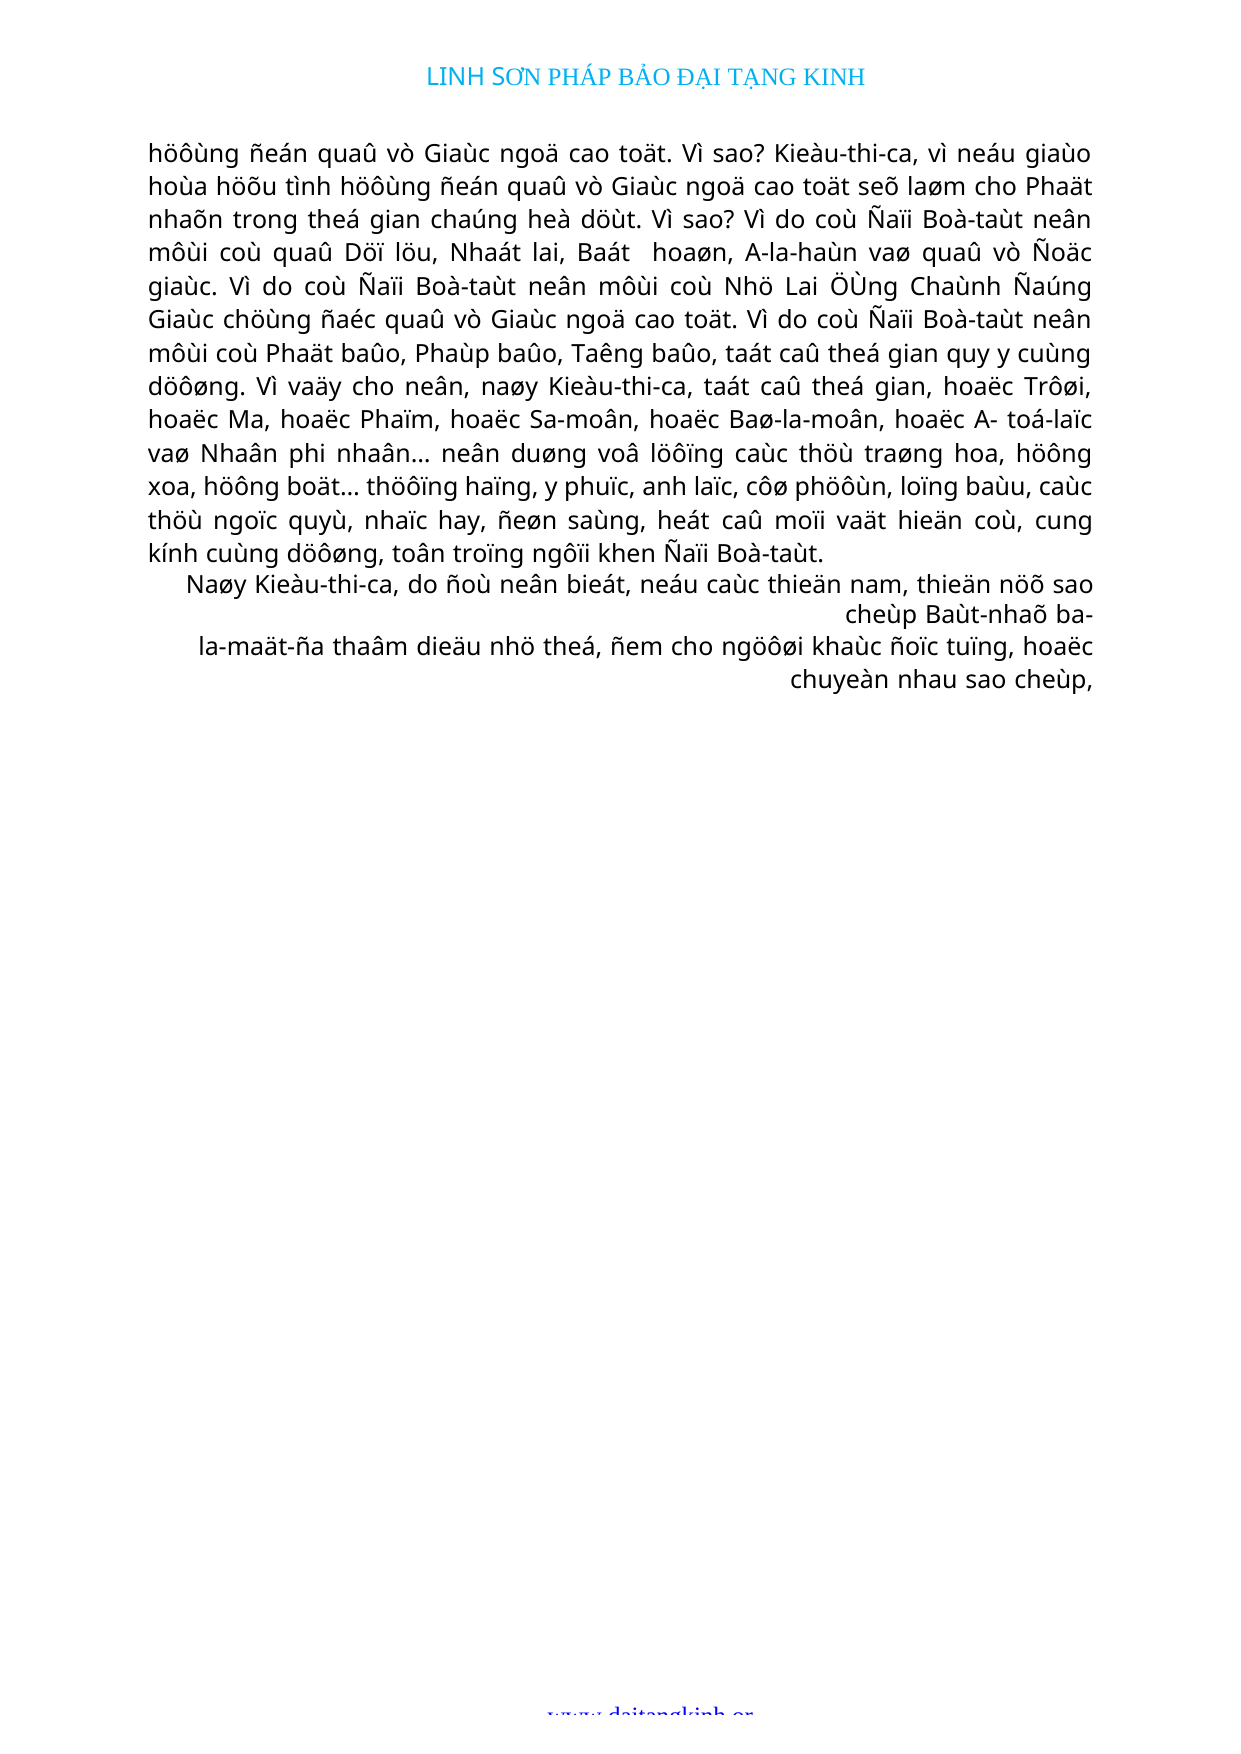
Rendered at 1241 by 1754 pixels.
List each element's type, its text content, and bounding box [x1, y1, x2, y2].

text Naøy Kieàu-thi-ca, do ñoù neân bieát, neáu caùc thieän nam, thieän nöõ sao cheùp Baùt-nhaõ ba- [135, 570, 1093, 630]
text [148, 135, 1093, 570]
text la-maät-ña thaâm dieäu nhö theá, ñem cho ngöôøi khaùc ñoïc tuïng, hoaëc chuyeàn nhau sao cheùp, [135, 630, 1093, 694]
